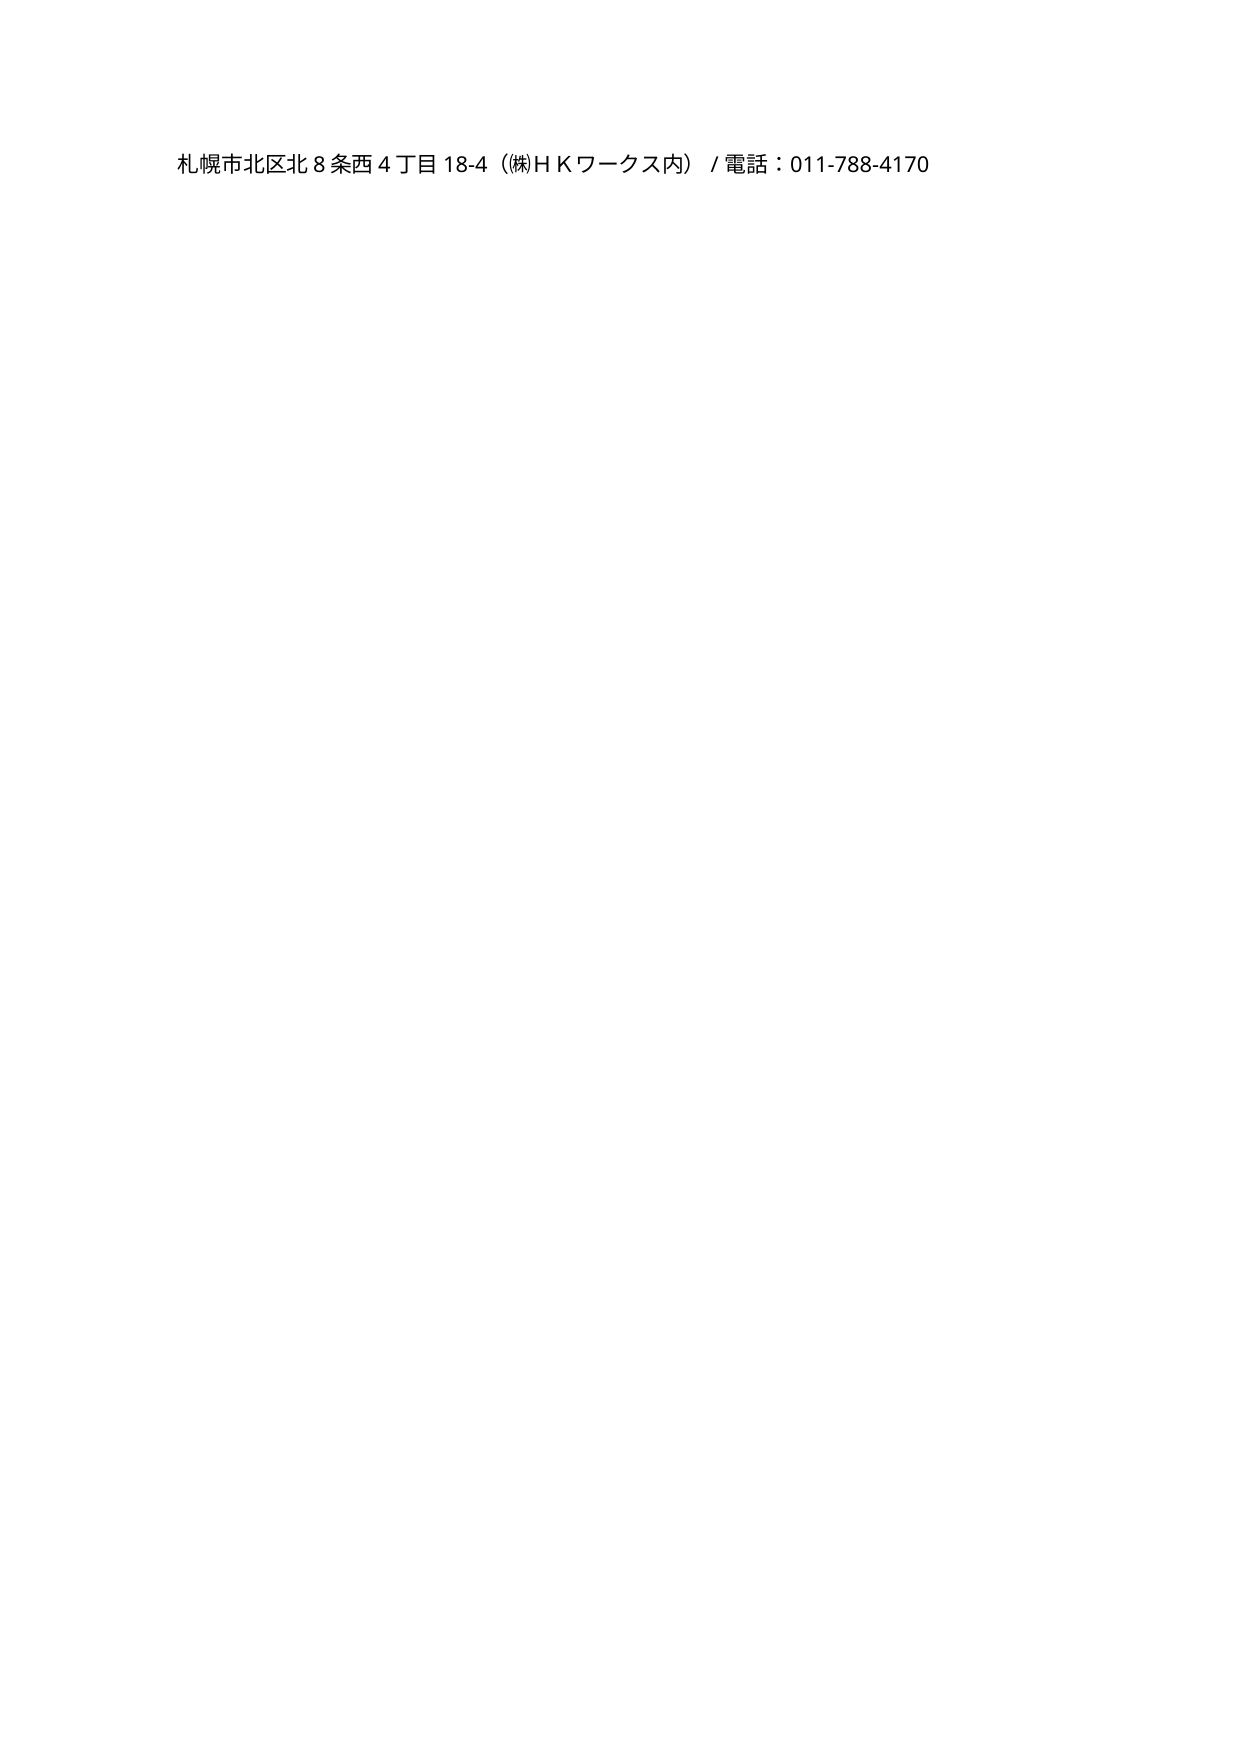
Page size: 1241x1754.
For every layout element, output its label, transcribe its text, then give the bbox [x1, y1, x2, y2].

text 札幌市北区北8条西4丁目18-4（㈱ＨＫワークス内） / 電話：011-788-4170 [177, 146, 1063, 181]
